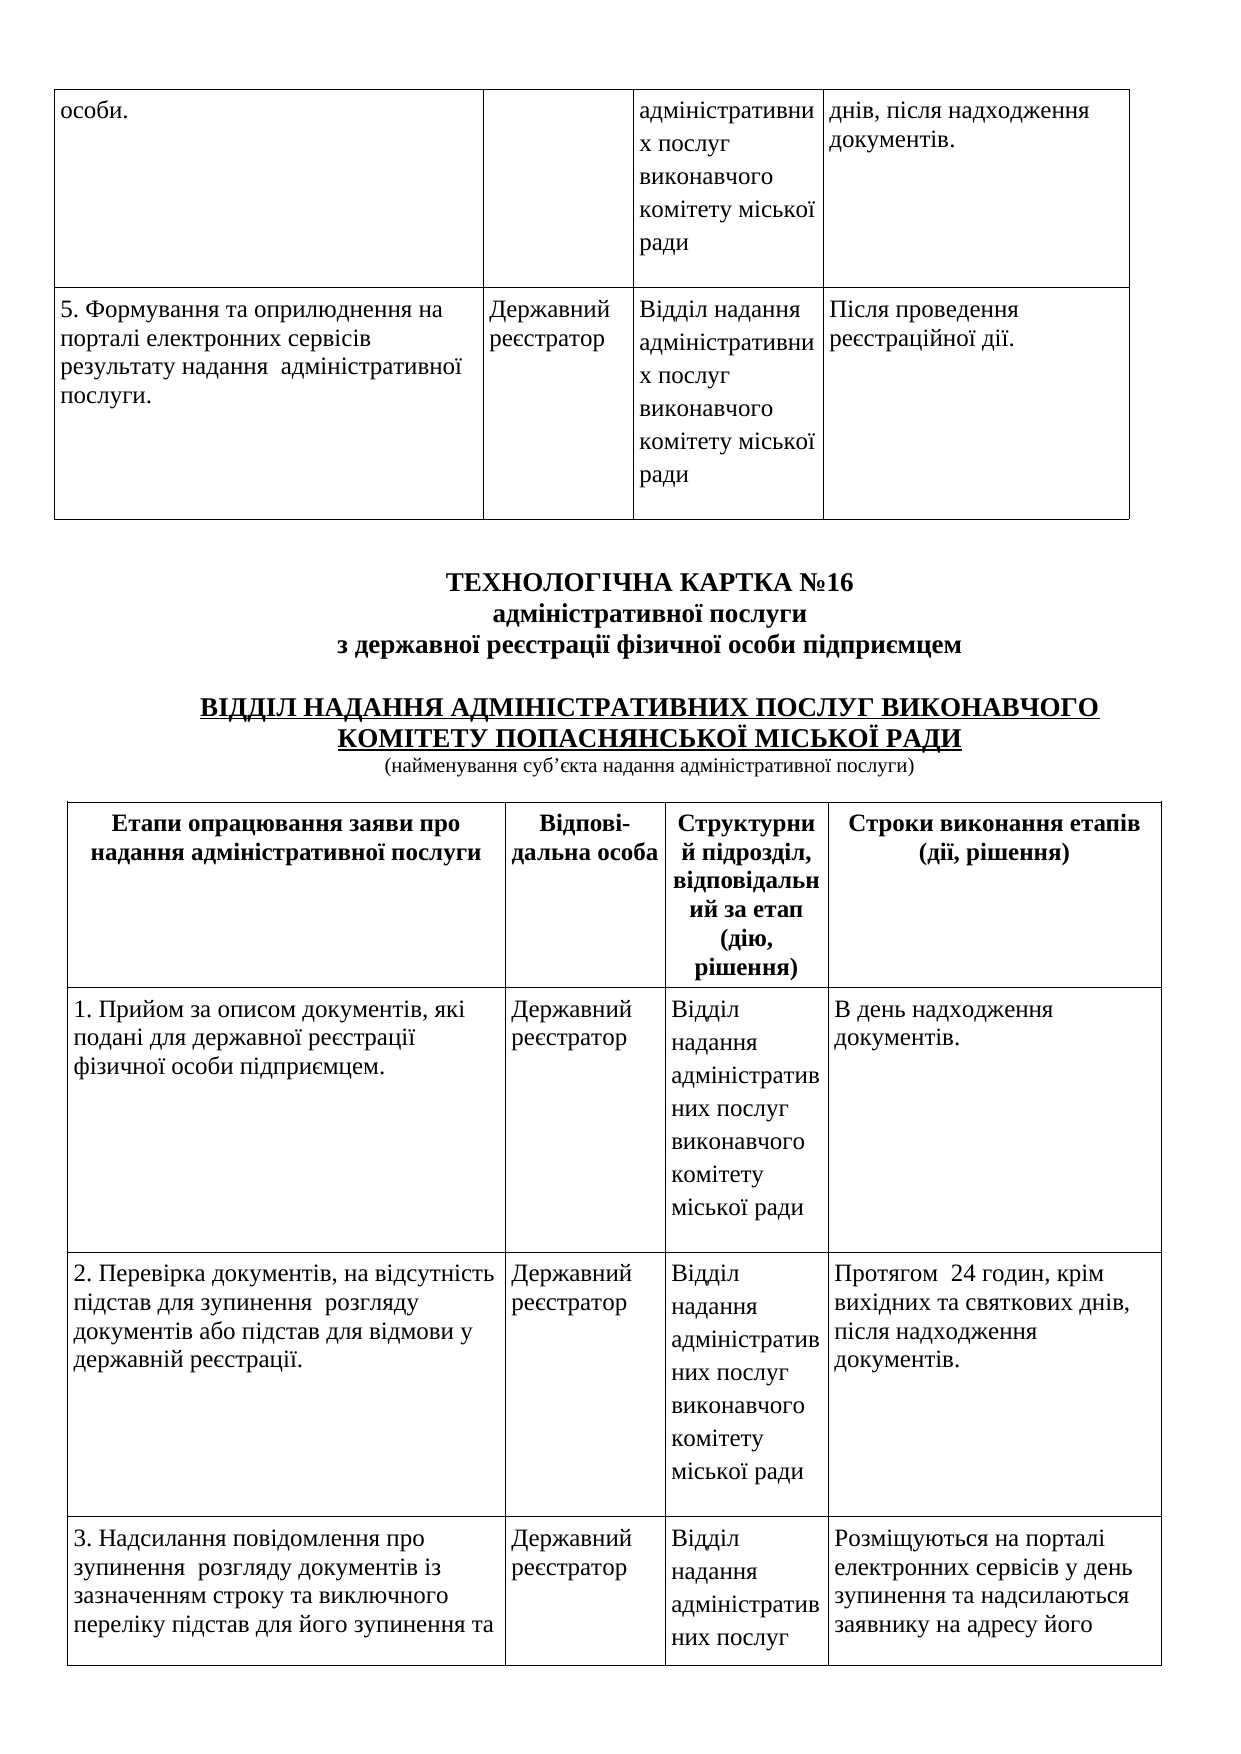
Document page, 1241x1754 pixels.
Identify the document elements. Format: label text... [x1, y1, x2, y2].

table_header Відпові-дальна особа [506, 803, 665, 987]
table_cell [666, 1517, 828, 1665]
table_cell Державний реєстратор [484, 288, 633, 519]
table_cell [634, 90, 823, 287]
table_cell В день надходження документів. [829, 988, 1161, 1251]
table_cell 1. Прийом за описом документів, які подані для державної реєстрації фізичної особи підприємцем. [68, 988, 505, 1251]
text з державної реєстрації фізичної особи підприємцем [148, 629, 1152, 660]
table_cell Протягом 24 годин, крім вихідних та святкових днів, після надходження документів. [829, 1253, 1161, 1516]
table_header Структурний підрозділ, відповідальний за етап (дію, рішення) [666, 803, 828, 987]
table_cell Відділ надання адміністративних послуг виконавчого комітету міської ради [666, 988, 828, 1251]
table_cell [506, 1517, 665, 1665]
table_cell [55, 90, 483, 287]
table_cell Державний реєстратор [506, 988, 665, 1251]
table_cell Відділ надання адміністративних послуг виконавчого комітету міської ради [634, 288, 823, 519]
text адміністративної послуги [148, 597, 1152, 629]
table_cell 2. Перевірка документів, на відсутність підстав для зупинення розгляду документів або підстав для відмови у державній реєстрації. [68, 1253, 505, 1516]
table_header Строки виконання етапів (дії, рішення) [829, 803, 1161, 987]
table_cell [824, 90, 1129, 287]
text (найменування суб’єкта надання адміністративної послуги) [148, 753, 1152, 777]
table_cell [484, 90, 633, 287]
table_header Етапи опрацювання заяви про надання адміністративної послуги [68, 803, 505, 987]
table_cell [829, 1517, 1161, 1665]
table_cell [68, 1517, 505, 1665]
table_cell Державний реєстратор [506, 1253, 665, 1516]
table_cell Відділ надання адміністративних послуг виконавчого комітету міської ради [666, 1253, 828, 1516]
table_cell Після проведення реєстраційної дії. [824, 288, 1129, 519]
text ВІДДІЛ НАДАННЯ АДМІНІСТРАТИВНИХ ПОСЛУГ ВИКОНАВЧОГО КОМІТЕТУ ПОПАСНЯНСЬКОЇ МІСЬКОЇ РАДИ [148, 691, 1152, 753]
table_cell 5. Формування та оприлюднення на порталі електронних сервісів результату надання адміністративної послуги. [55, 288, 483, 519]
text ТЕХНОЛОГІЧНА КАРТКА №16 [148, 566, 1152, 597]
